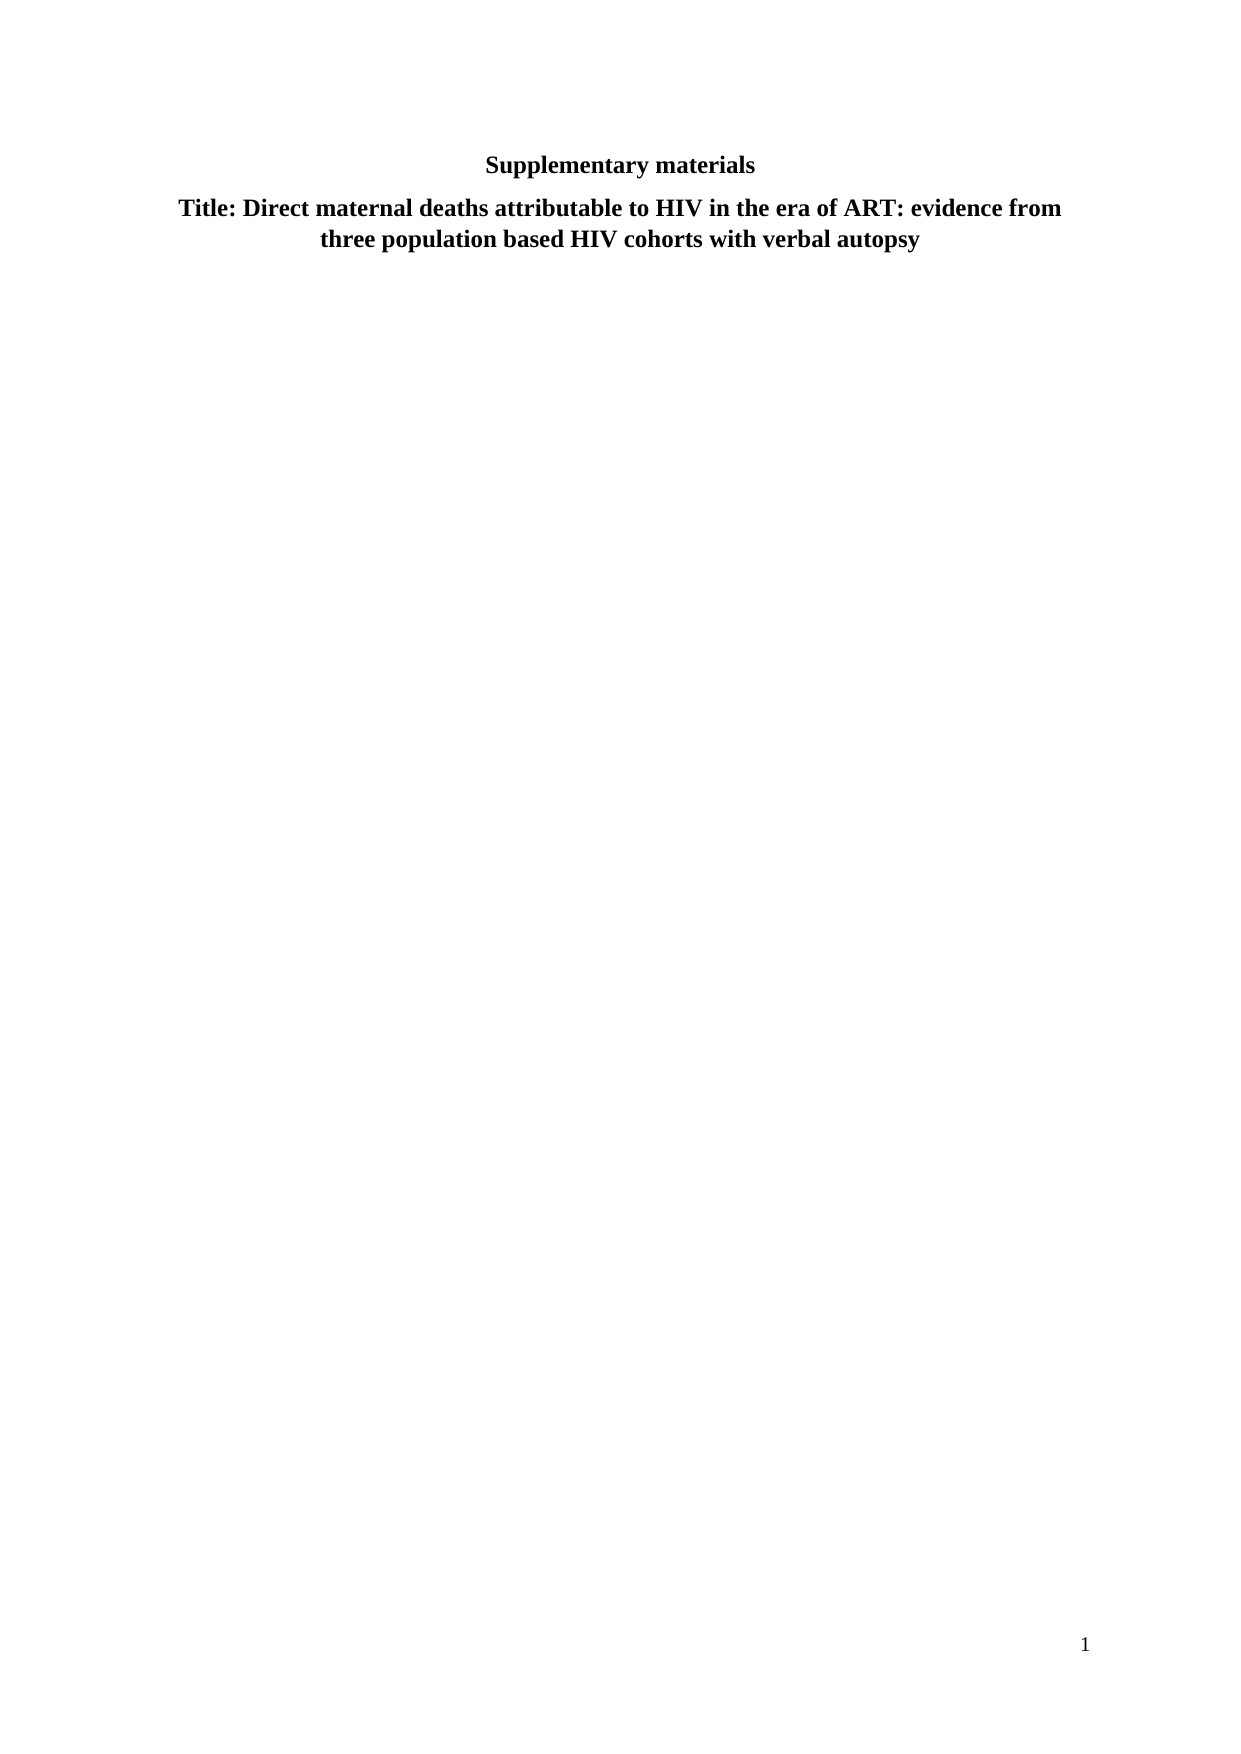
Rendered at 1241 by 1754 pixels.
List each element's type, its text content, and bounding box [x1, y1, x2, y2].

text Title: Direct maternal deaths attributable to HIV in the era of ART: evidence from three population based HIV cohorts with verbal autopsy [150, 193, 1090, 253]
subtitle Supplementary materials [150, 150, 1090, 179]
